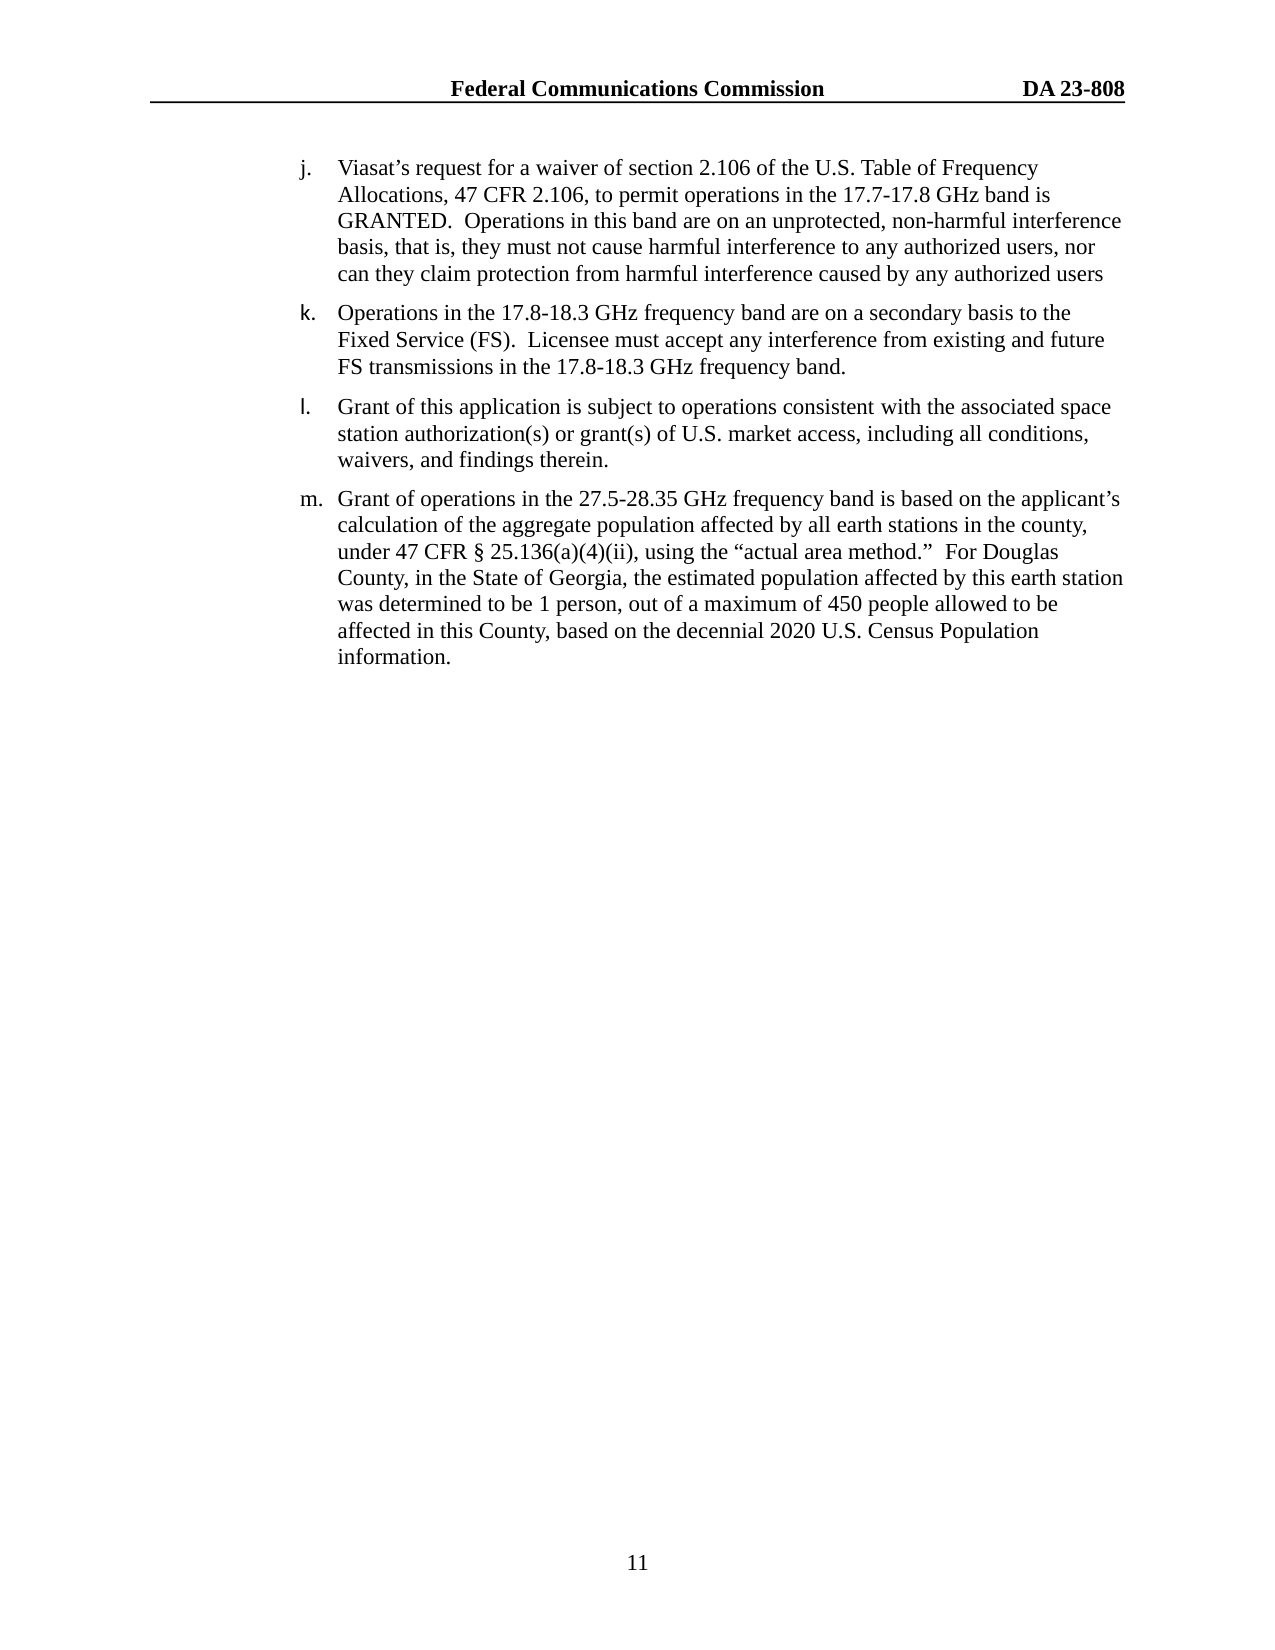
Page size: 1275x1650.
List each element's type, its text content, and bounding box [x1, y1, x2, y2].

subtitle Grant of this application is subject to operations consistent with the associated space station authorization(s) or grant(s) of U.S. market access, including all conditions, waivers, and findings therein. [300, 392, 1125, 472]
subtitle Viasat’s request for a waiver of section 2.106 of the U.S. Table of Frequency Allocations, 47 CFR 2.106, to permit operations in the 17.7-17.8 GHz band is GRANTED. Operations in this band are on an unprotected, non-harmful interference basis, that is, they must not cause harmful interference to any authorized users, nor can they claim protection from harmful interference caused by any authorized users [300, 154, 1125, 286]
subtitle Operations in the 17.8-18.3 GHz frequency band are on a secondary basis to the Fixed Service (FS). Licensee must accept any interference from existing and future FS transmissions in the 17.8-18.3 GHz frequency band. [300, 298, 1125, 379]
subtitle Grant of operations in the 27.5-28.35 GHz frequency band is based on the applicant’s calculation of the aggregate population affected by all earth stations in the county, under 47 CFR § 25.136(a)(4)(ii), using the “actual area method.” For Douglas County, in the State of Georgia, the estimated population affected by this earth station was determined to be 1 person, out of a maximum of 450 people allowed to be affected in this County, based on the decennial 2020 U.S. Census Population information. [300, 485, 1125, 669]
